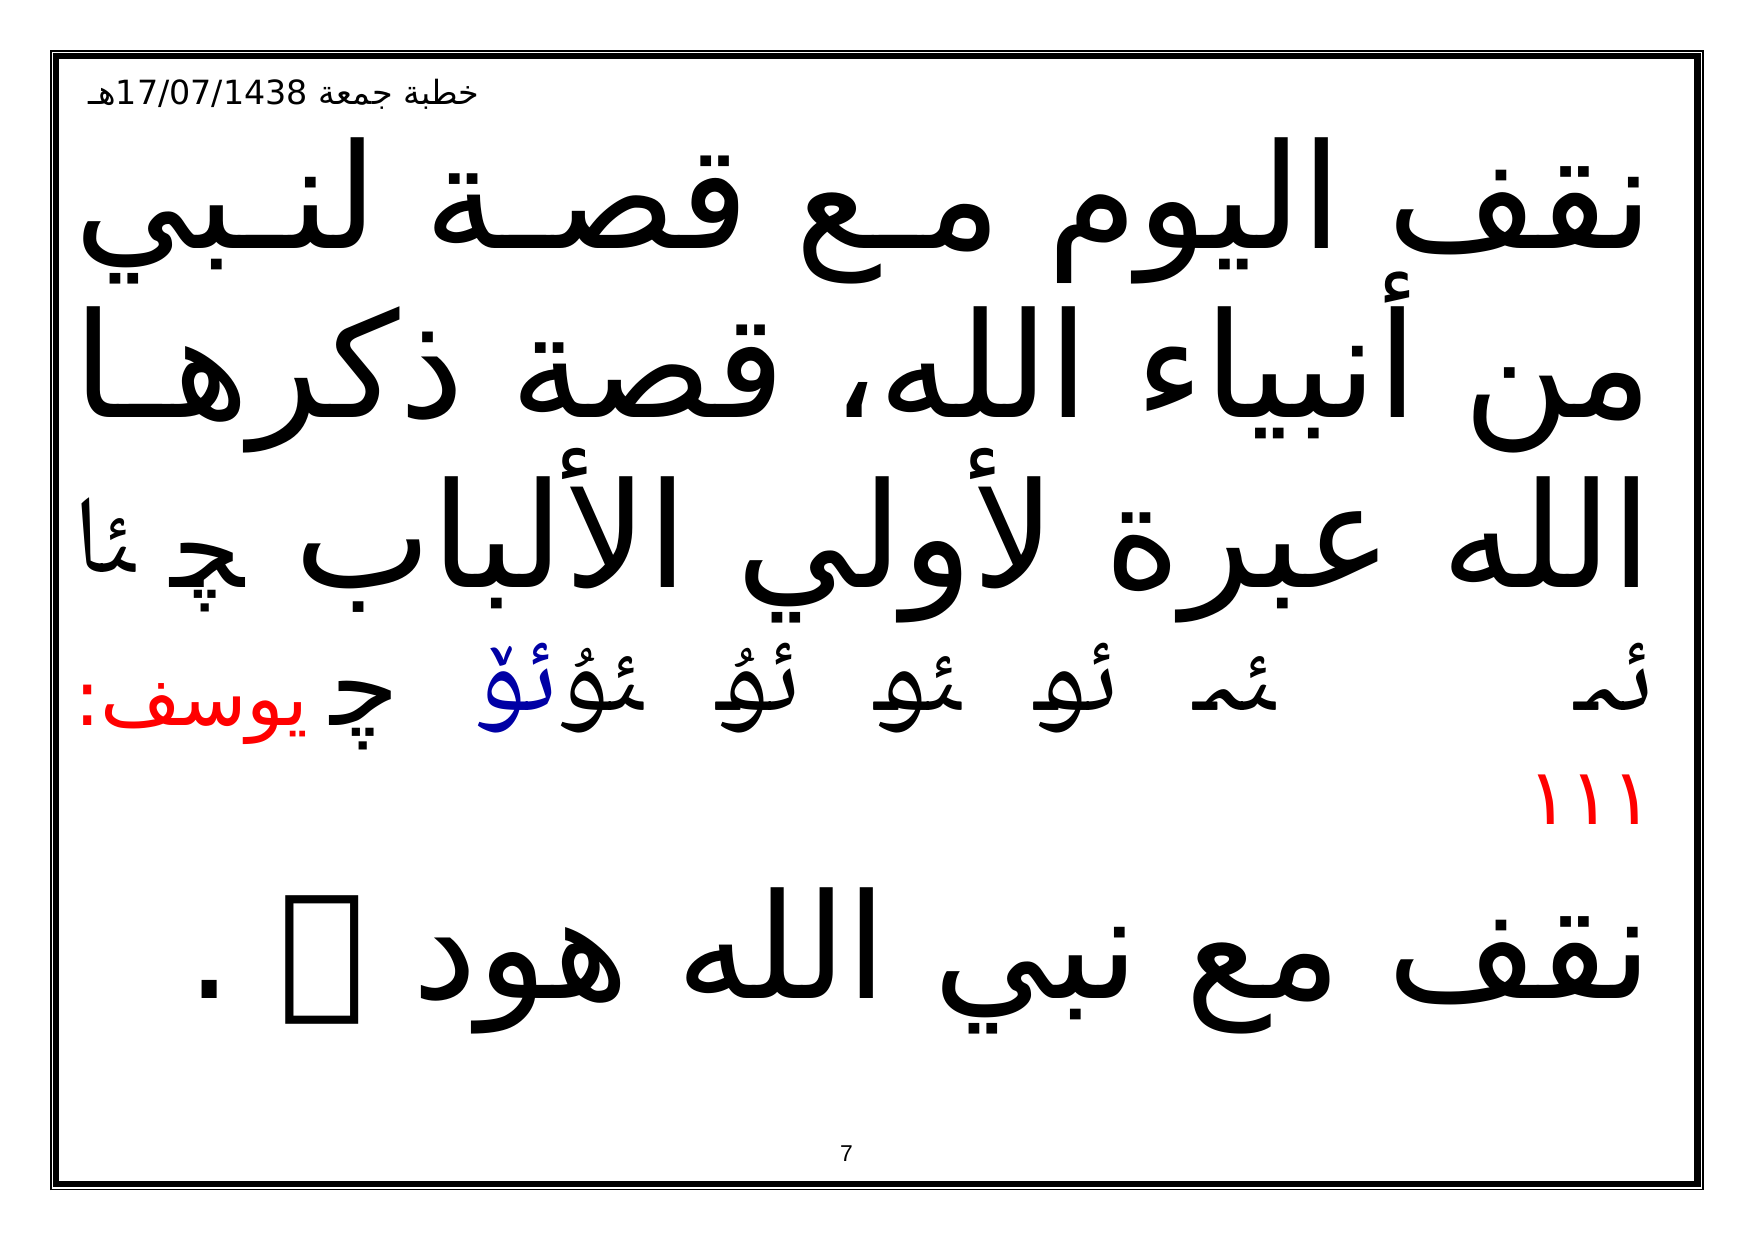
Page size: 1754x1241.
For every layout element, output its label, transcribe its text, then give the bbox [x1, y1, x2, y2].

text نقف اليوم مع قصة لنبي من أنبياء الله، قصة ذكرها الله عبرة لأولي الألباب ﭽ ﯫ ﯬ ﯭ ﯮ ﯯ ﯰ ﯱﯲ ﭼ يوسف: ١١١ [74, 113, 1654, 843]
text نقف مع نبي الله هود . [74, 863, 1654, 1033]
